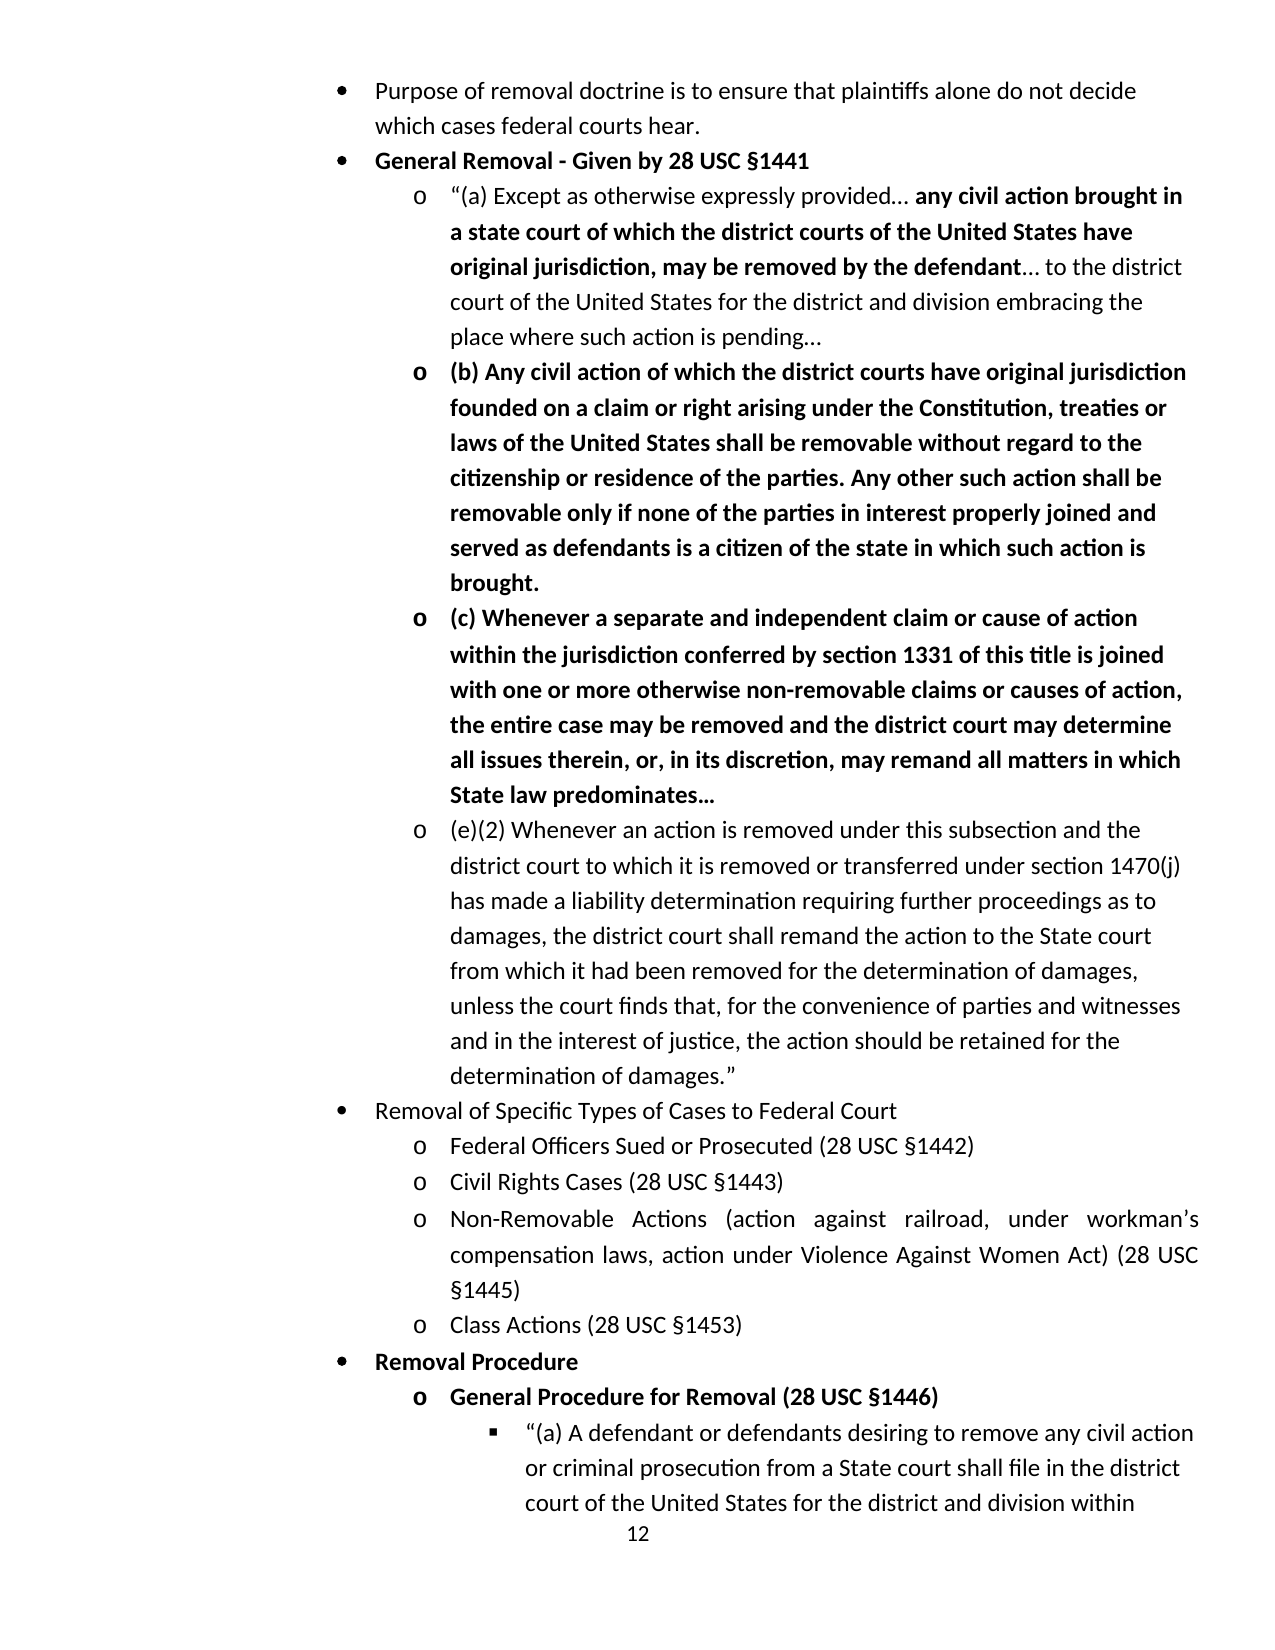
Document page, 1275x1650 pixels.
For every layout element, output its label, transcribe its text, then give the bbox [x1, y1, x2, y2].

list Non-Removable Actions (action against railroad, under workman’s compensation laws, action under Violence Against Women Act) (28 USC §1445) [412, 1203, 1200, 1305]
list Removal Procedure [337, 1346, 1200, 1376]
list (e)(2) Whenever an action is removed under this subsection and the district court to which it is removed or transferred under section 1470(j) has made a liability determination requiring further proceedings as to damages, the district court shall remand the action to the State court from which it had been removed for the determination of damages, unless the court finds that, for the convenience of parties and witnesses and in the interest of justice, the action should be retained for the determination of damages.” [412, 814, 1200, 1091]
list Class Actions (28 USC §1453) [412, 1309, 1200, 1341]
list General Removal - Given by 28 USC §1441 [337, 145, 1200, 176]
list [487, 1417, 1200, 1518]
list (c) Whenever a separate and independent claim or cause of action within the jurisdiction conferred by section 1331 of this title is joined with one or more otherwise non-removable claims or causes of action, the entire case may be removed and the district court may determine all issues therein, or, in its discretion, may remand all matters in which State law predominates… [412, 602, 1200, 809]
list Civil Rights Cases (28 USC §1443) [412, 1166, 1200, 1198]
list (b) Any civil action of which the district courts have original jurisdiction founded on a claim or right arising under the Constitution, treaties or laws of the United States shall be removable without regard to the citizenship or residence of the parties. Any other such action shall be removable only if none of the parties in interest properly joined and served as defendants is a citizen of the state in which such action is brought. [412, 356, 1200, 598]
list Federal Officers Sued or Prosecuted (28 USC §1442) [412, 1130, 1200, 1162]
list Purpose of removal doctrine is to ensure that plaintiffs alone do not decide which cases federal courts hear. [337, 75, 1200, 141]
list Removal of Specific Types of Cases to Federal Court [337, 1095, 1200, 1126]
list “(a) Except as otherwise expressly provided… any civil action brought in a state court of which the district courts of the United States have original jurisdiction, may be removed by the defendant… to the district court of the United States for the district and division embracing the place where such action is pending… [412, 180, 1200, 352]
list General Procedure for Removal (28 USC §1446) [412, 1381, 1200, 1412]
